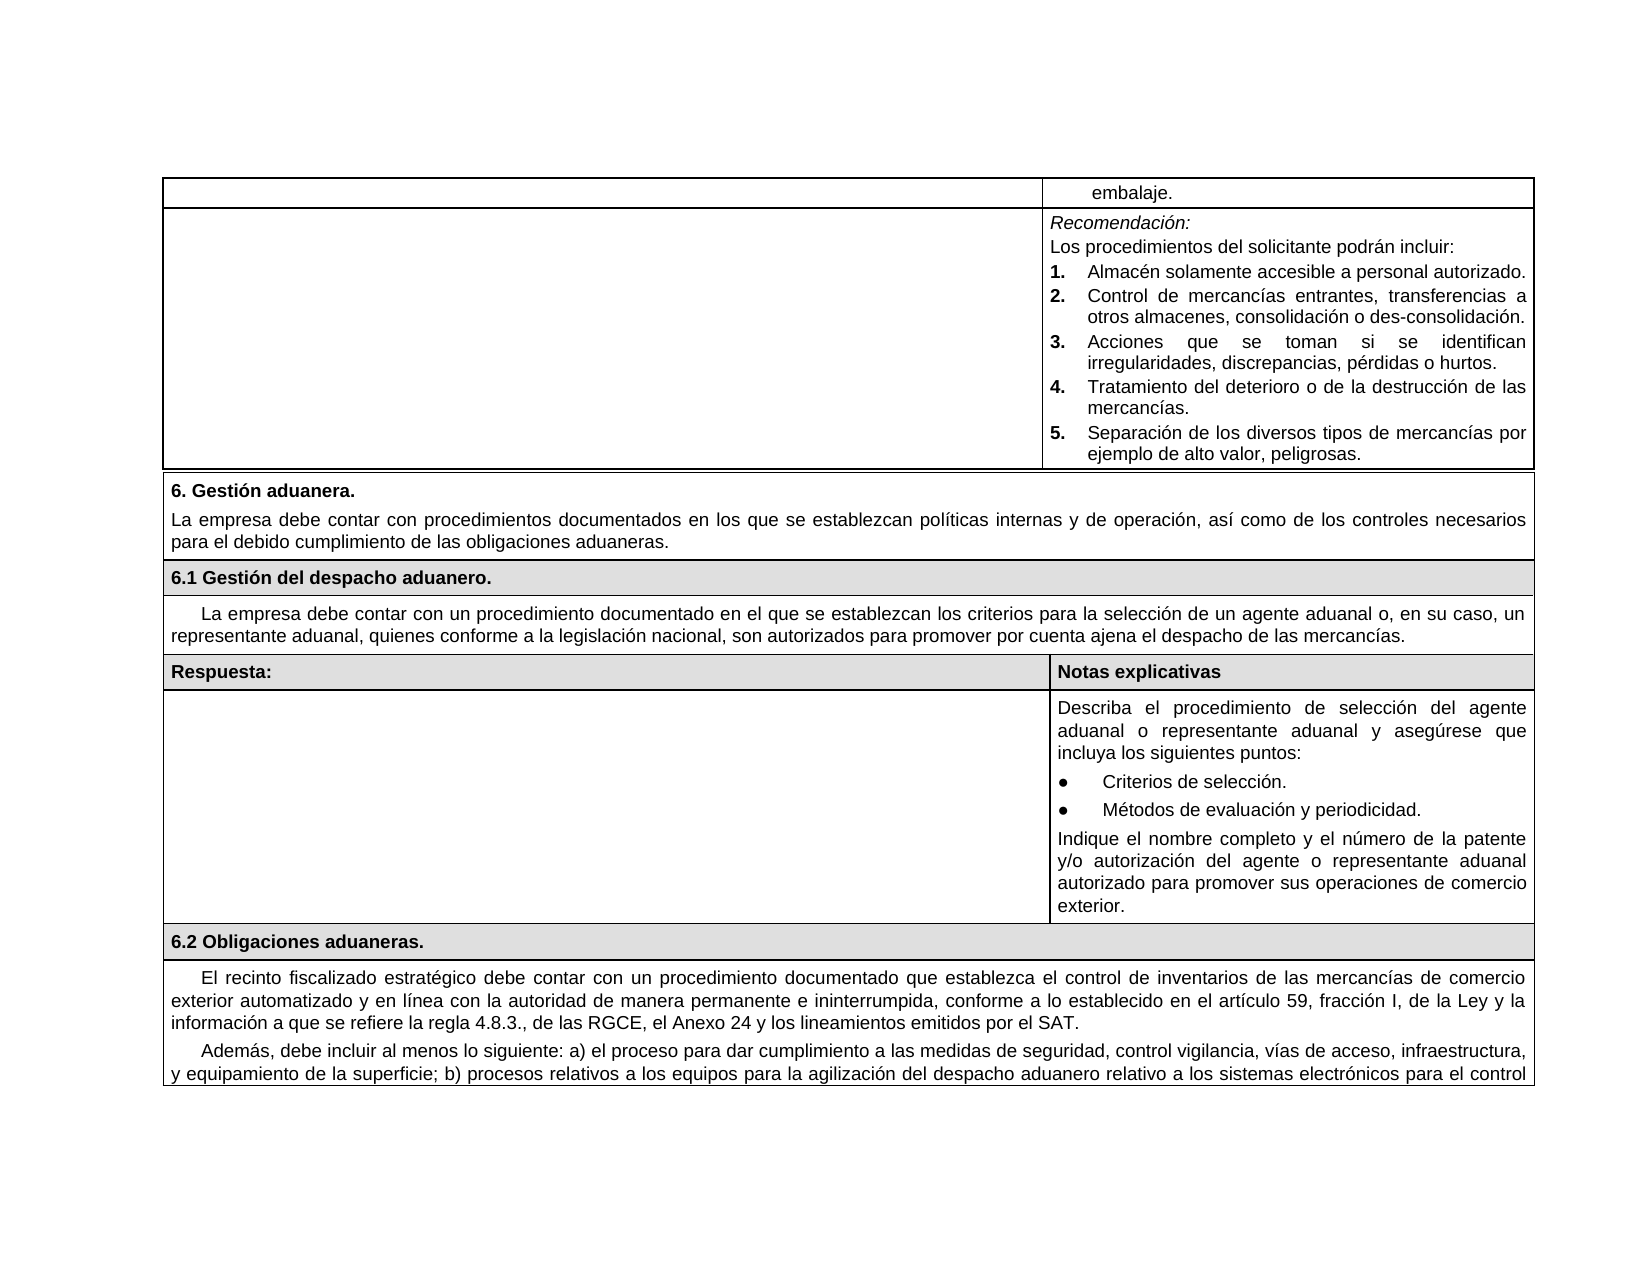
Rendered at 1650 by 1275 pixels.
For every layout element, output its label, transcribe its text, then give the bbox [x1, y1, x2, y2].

table_cell Recomendación: Los procedimientos del solicitante podrán incluir: 1. Almacén solamente accesible a personal autorizado. 2. Control de mercancías entrantes, transferencias a otros almacenes, consolidación o des-consolidación. 3. Acciones que se toman si se identifican irregularidades, discrepancias, pérdidas o hurtos. 4. Tratamiento del deterioro o de la destrucción de las mercancías. 5. Separación de los diversos tipos de mercancías por ejemplo de alto valor, peligrosas. [1043, 209, 1533, 468]
table_cell [164, 179, 1042, 207]
table_header 6. Gestión aduanera. La empresa debe contar con procedimientos documentados en los que se establezcan políticas internas y de operación, así como de los controles necesarios para el debido cumplimiento de las obligaciones aduaneras. [164, 473, 1534, 559]
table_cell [164, 961, 1534, 1084]
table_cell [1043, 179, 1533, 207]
table_cell Respuesta: [164, 655, 1049, 689]
table_cell [164, 691, 1049, 923]
table_cell Describa el procedimiento de selección del agente aduanal o representante aduanal y asegúrese que incluya los siguientes puntos: ● Criterios de selección. ● Métodos de evaluación y periodicidad. Indique el nombre completo y el número de la patente y/o autorización del agente o representante aduanal autorizado para promover sus operaciones de comercio exterior. [1051, 691, 1534, 923]
table_cell 6.2 Obligaciones aduaneras. [164, 924, 1534, 959]
table_cell Notas explicativas [1051, 654, 1534, 689]
table_cell 6.1 Gestión del despacho aduanero. [164, 561, 1534, 595]
table_cell La empresa debe contar con un procedimiento documentado en el que se establezcan los criterios para la selección de un agente aduanal o, en su caso, un representante aduanal, quienes conforme a la legislación nacional, son autorizados para promover por cuenta ajena el despacho de las mercancías. [164, 595, 1534, 653]
table_cell [164, 209, 1042, 468]
